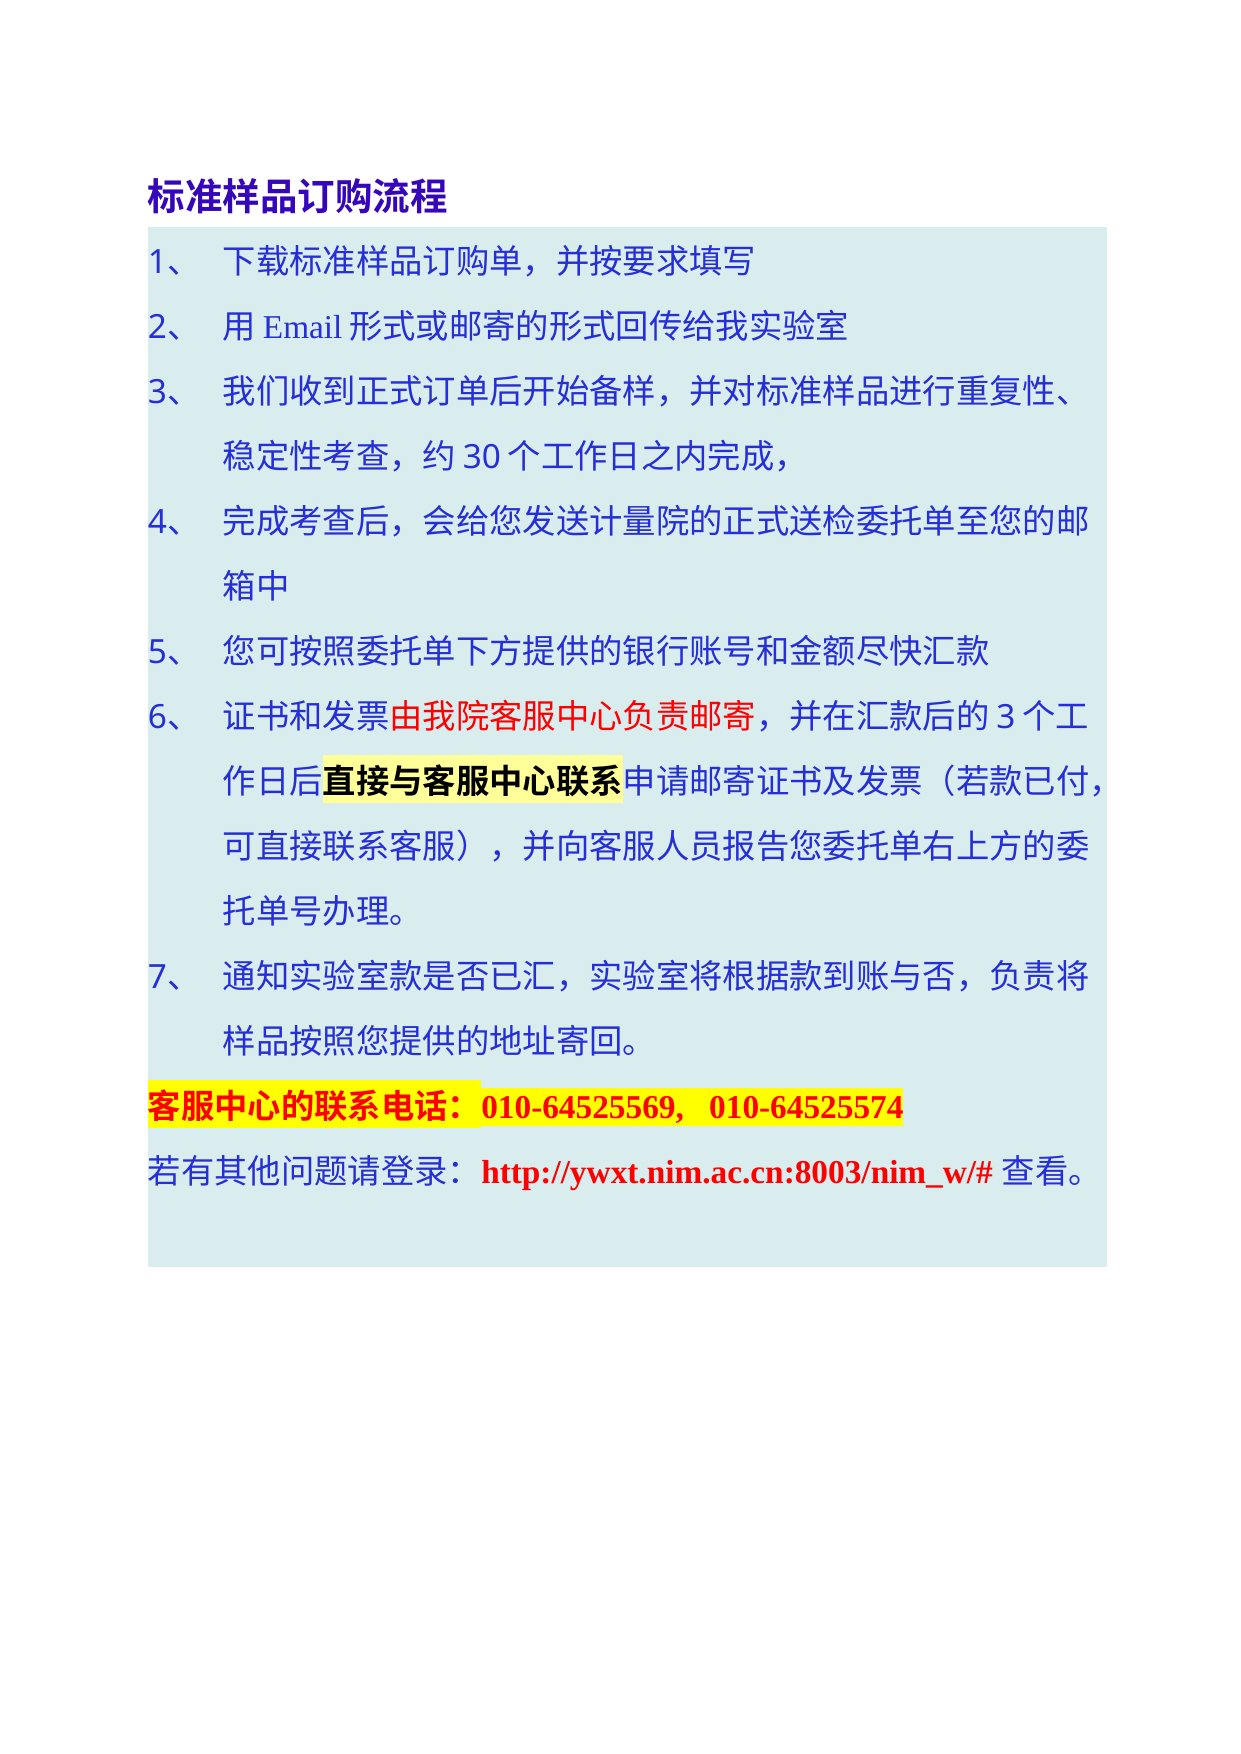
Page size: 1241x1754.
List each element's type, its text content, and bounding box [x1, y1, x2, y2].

text 客服中心的联系电话：010-64525569, 010-64525574 若有其他问题请登录：http://ywxt.nim.ac.cn:8003/nim_w/# 查看。 [148, 1072, 1107, 1202]
text 标准样品订购流程 [148, 162, 1107, 227]
list 通知实验室款是否已汇，实验室将根据款到账与否，负责将样品按照您提供的地址寄回。 [148, 942, 1107, 1072]
list 证书和发票由我院客服中心负责邮寄，并在汇款后的3个工作日后直接与客服中心联系申请邮寄证书及发票（若款已付，可直接联系客服），并向客服人员报告您委托单右上方的委托单号办理。 [148, 682, 1107, 942]
list 完成考查后，会给您发送计量院的正式送检委托单至您的邮箱中 [148, 487, 1107, 617]
list 我们收到正式订单后开始备样，并对标准样品进行重复性、稳定性考查，约30个工作日之内完成， [148, 357, 1107, 487]
list 下载标准样品订购单，并按要求填写 [148, 227, 1107, 292]
list 用Email形式或邮寄的形式回传给我实验室 [148, 292, 1107, 357]
list 您可按照委托单下方提供的银行账号和金额尽快汇款 [148, 617, 1107, 682]
